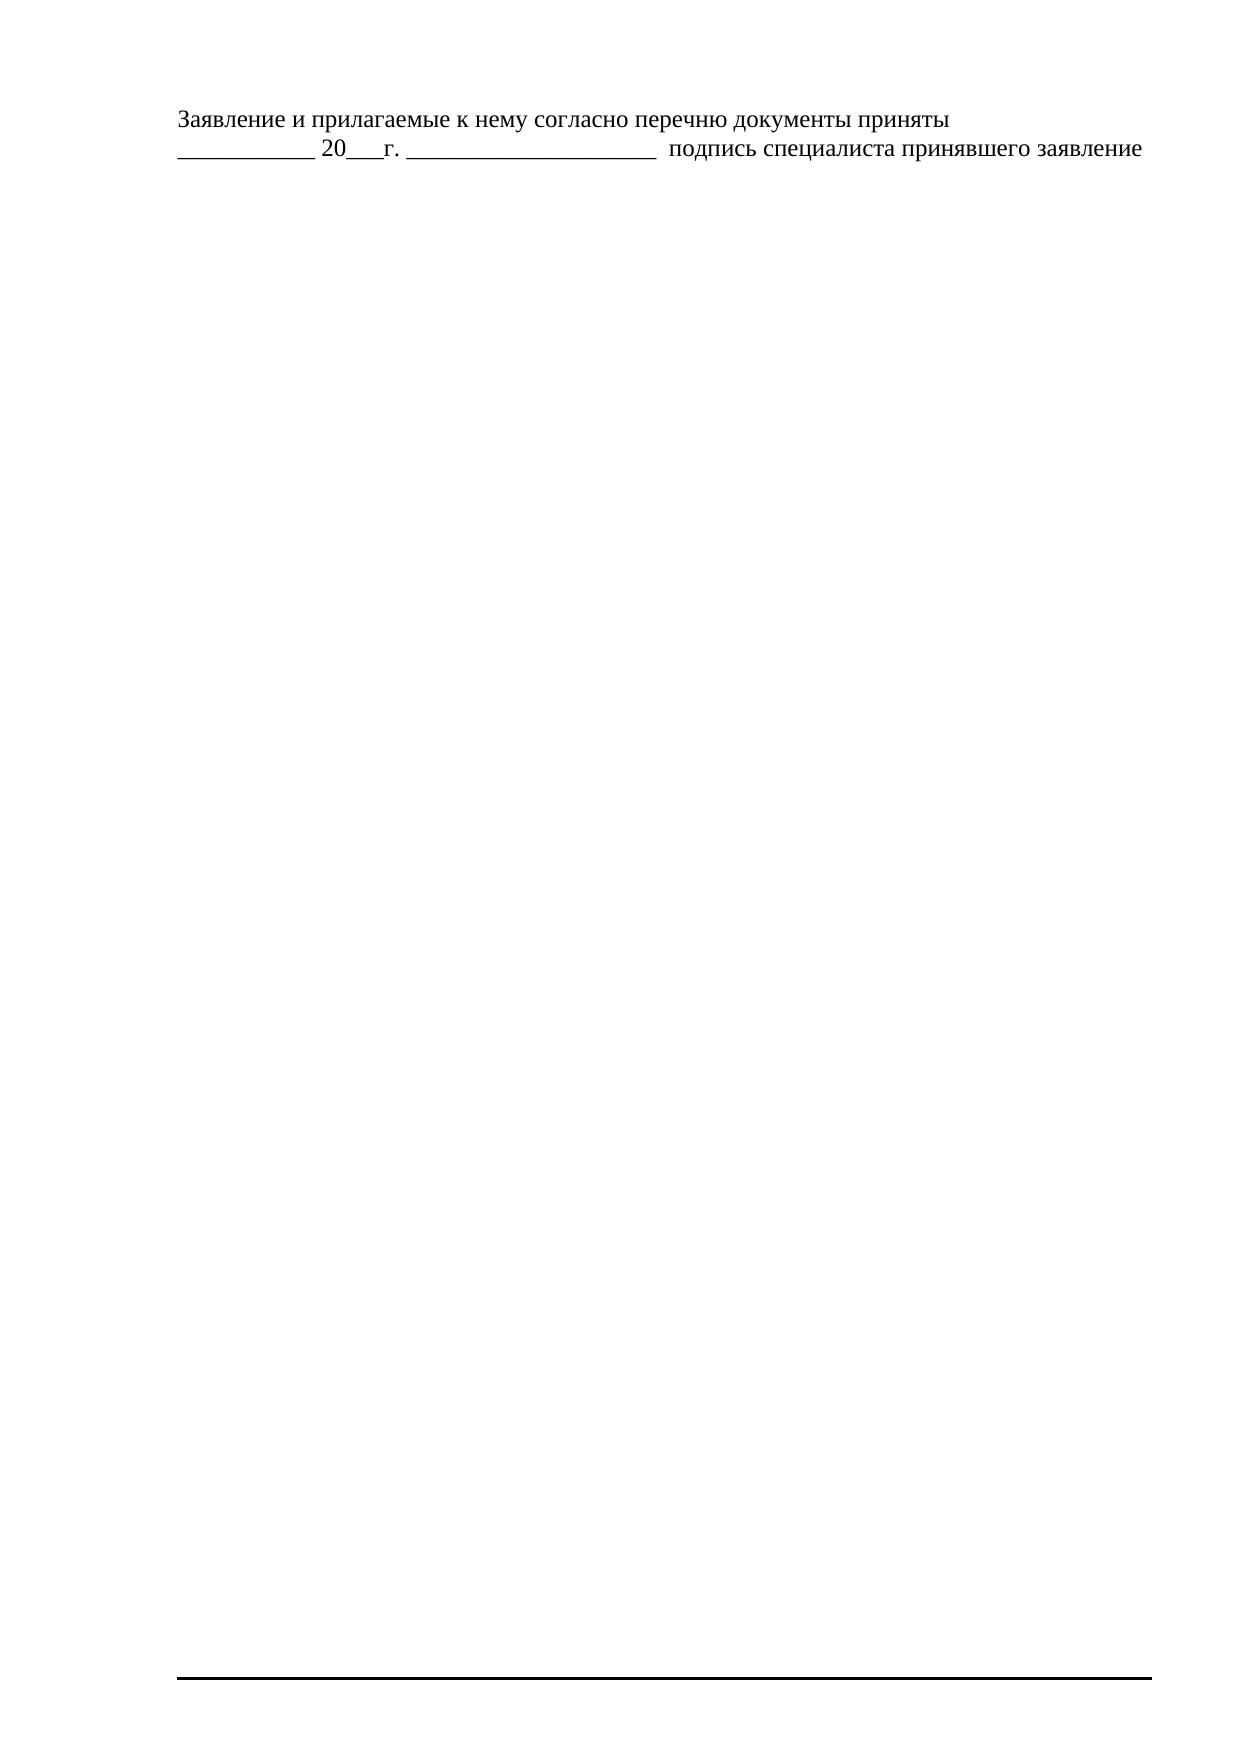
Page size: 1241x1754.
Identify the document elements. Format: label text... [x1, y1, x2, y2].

text ___________ 20___г. ____________________ подпись специалиста принявшего заявление [177, 133, 1152, 162]
text Заявление и прилагаемые к нему согласно перечню документы приняты [177, 104, 1152, 133]
